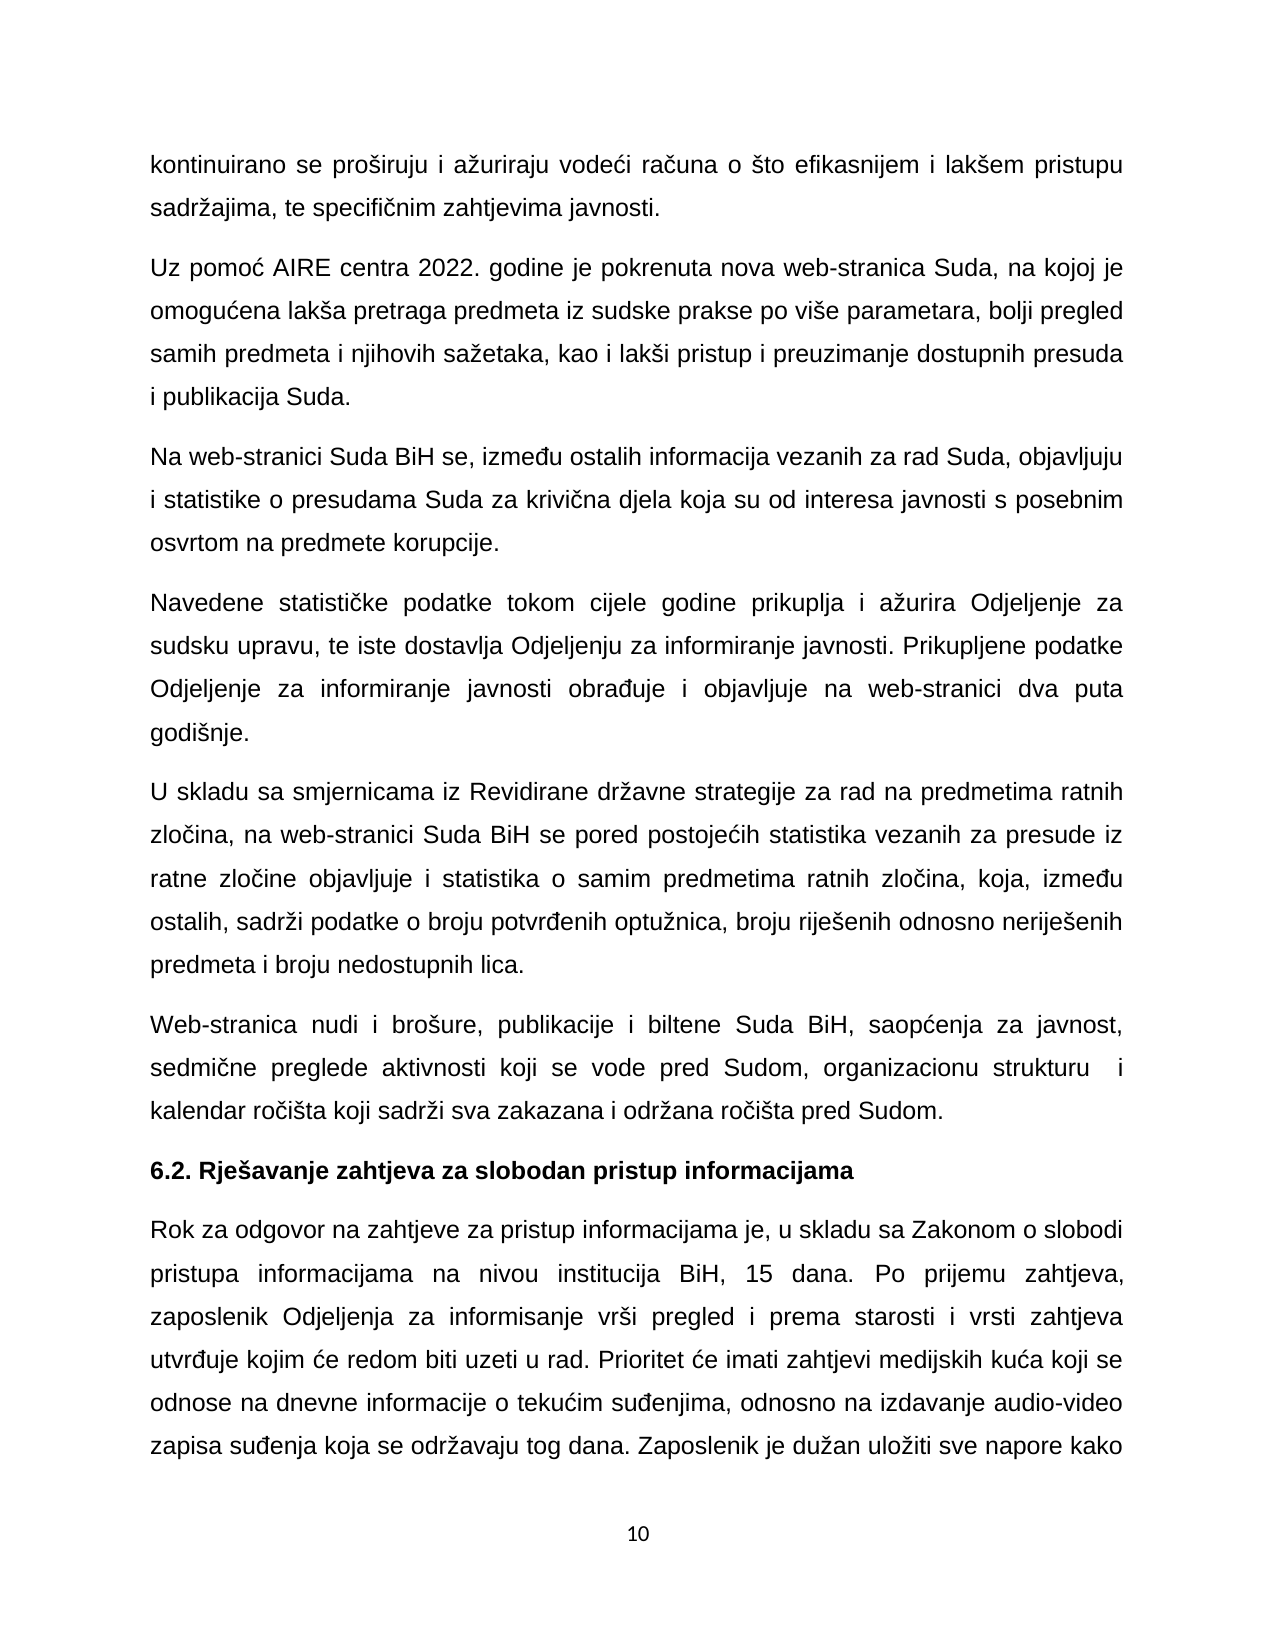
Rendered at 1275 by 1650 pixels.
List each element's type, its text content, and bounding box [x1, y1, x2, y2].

text Navedene statističke podatke tokom cijele godine prikuplja i ažurira Odjeljenje za sudsku upravu, te iste dostavlja Odjeljenju za informiranje javnosti. Prikupljene podatke Odjeljenje za informiranje javnosti obrađuje i objavljuje na web-stranici dva puta godišnje. [150, 588, 1125, 746]
text U skladu sa smjernicama iz Revidirane državne strategije za rad na predmetima ratnih zločina, na web-stranici Suda BiH se pored postojećih statistika vezanih za presude iz ratne zločine objavljuje i statistika o samim predmetima ratnih zločina, koja, između ostalih, sadrži podatke o broju potvrđenih optužnica, broju riješenih odnosno neriješenih predmeta i broju nedostupnih lica. [150, 777, 1125, 978]
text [150, 1215, 1125, 1460]
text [150, 150, 1125, 222]
text Na web-stranici Suda BiH se, između ostalih informacija vezanih za rad Suda, objavljuju i statistike o presudama Suda za krivična djela koja su od interesa javnosti s posebnim osvrtom na predmete korupcije. [150, 442, 1125, 557]
text Uz pomoć AIRE centra 2022. godine je pokrenuta nova web-stranica Suda, na kojoj je omogućena lakša pretraga predmeta iz sudske prakse po više parametara, bolji pregled samih predmeta i njihovih sažetaka, kao i lakši pristup i preuzimanje dostupnih presuda i publikacija Suda. [150, 253, 1125, 411]
subtitle 6.2. Rješavanje zahtjeva za slobodan pristup informacijama [150, 1156, 1125, 1184]
text Web-stranica nudi i brošure, publikacije i biltene Suda BiH, saopćenja za javnost, sedmične preglede aktivnosti koji se vode pred Sudom, organizacionu strukturu i kalendar ročišta koji sadrži sva zakazana i održana ročišta pred Sudom. [150, 1009, 1125, 1124]
